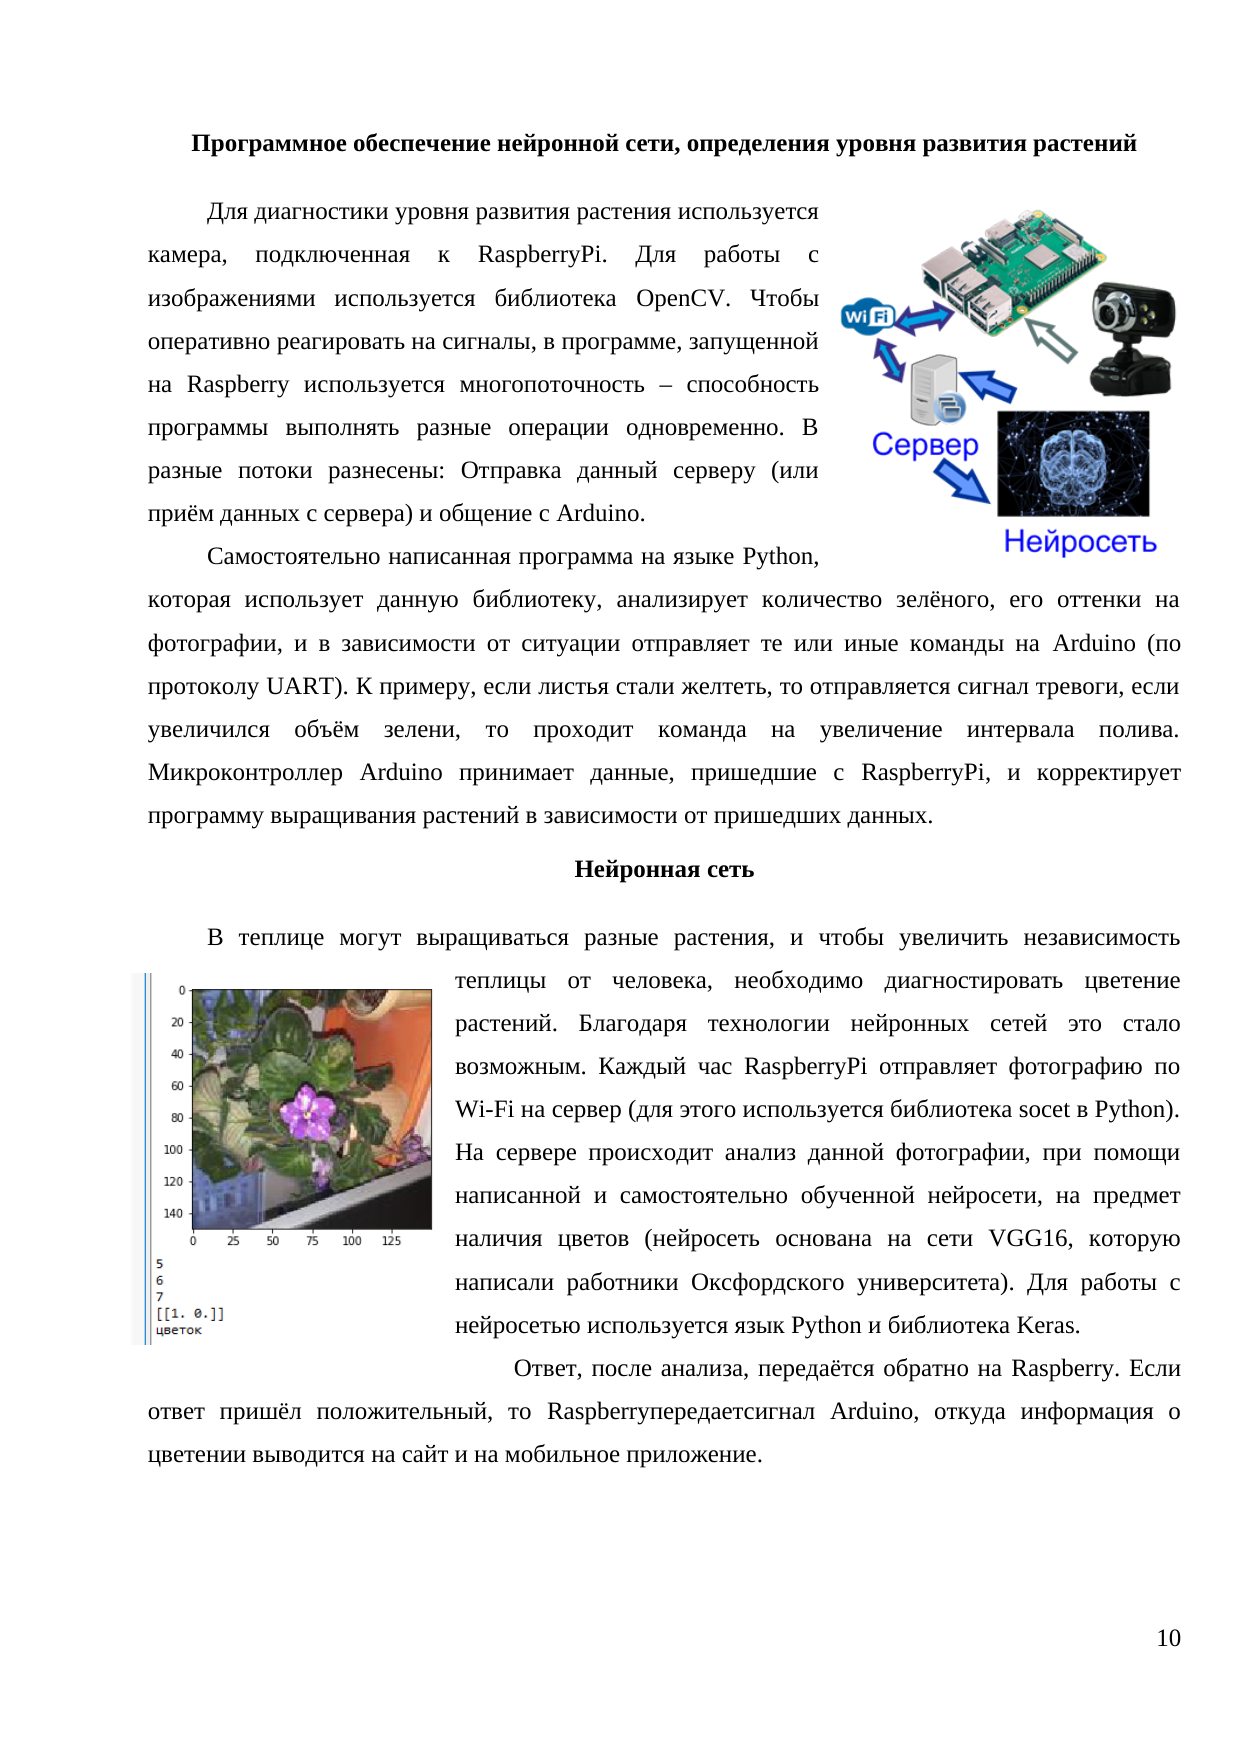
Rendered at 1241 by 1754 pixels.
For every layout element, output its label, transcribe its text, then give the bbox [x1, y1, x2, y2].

picture [838, 527, 1181, 541]
subtitle Программное обеспечение нейронной сети, определения уровня развития растений [148, 128, 1181, 157]
subtitle Нейронная сеть [148, 854, 1181, 882]
text Для диагностики уровня развития растения используется камера, подключенная к RaspberryPi. Для работы с изображениями используется библиотека OpenCV. Чтобы оперативно реагировать на сигналы, в программе, запущенной на Raspberry используется многопоточность – способность программы выполнять разные операции одновременно. В разные потоки разнесены: Отправка данный серверу (или приём данных с сервера) и общение с Arduino. [148, 196, 1181, 527]
text Ответ, после анализа, передаётся обратно на Raspberry. Если ответ пришёл положительный, то Raspberryпередаетсигнал Arduino, откуда информация о цветении выводится на сайт и на мобильное приложение. [148, 1353, 1181, 1468]
picture [131, 973, 436, 1345]
text В теплице могут выращиваться разные растения, и чтобы увеличить независимость теплицы от человека, необходимо диагностировать цветение растений. Благодаря технологии нейронных сетей это стало возможным. Каждый час RaspberryPi отправляет фотографию по Wi-Fi на сервер (для этого используется библиотека socet в Python). На сервере происходит анализ данной фотографии, при помощи написанной и самостоятельно обученной нейросети, на предмет наличия цветов (нейросеть основана на сети VGG16, которую написали работники Оксфордского университета). Для работы с нейросетью используется язык Python и библиотека Keras. [148, 922, 1181, 1338]
text Самостоятельно написанная программа на языке Python, которая использует данную библиотеку, анализирует количество зелёного, его оттенки на фотографии, и в зависимости от ситуации отправляет те или иные команды на Arduino (по протоколу UART). К примеру, если листья стали желтеть, то отправляется сигнал тревоги, если увеличился объём зелени, то проходит команда на увеличение интервала полива. Микроконтроллер Arduino принимает данные, пришедшие с RaspberryPi, и корректирует программу выращивания растений в зависимости от пришедших данных. [148, 541, 1181, 829]
